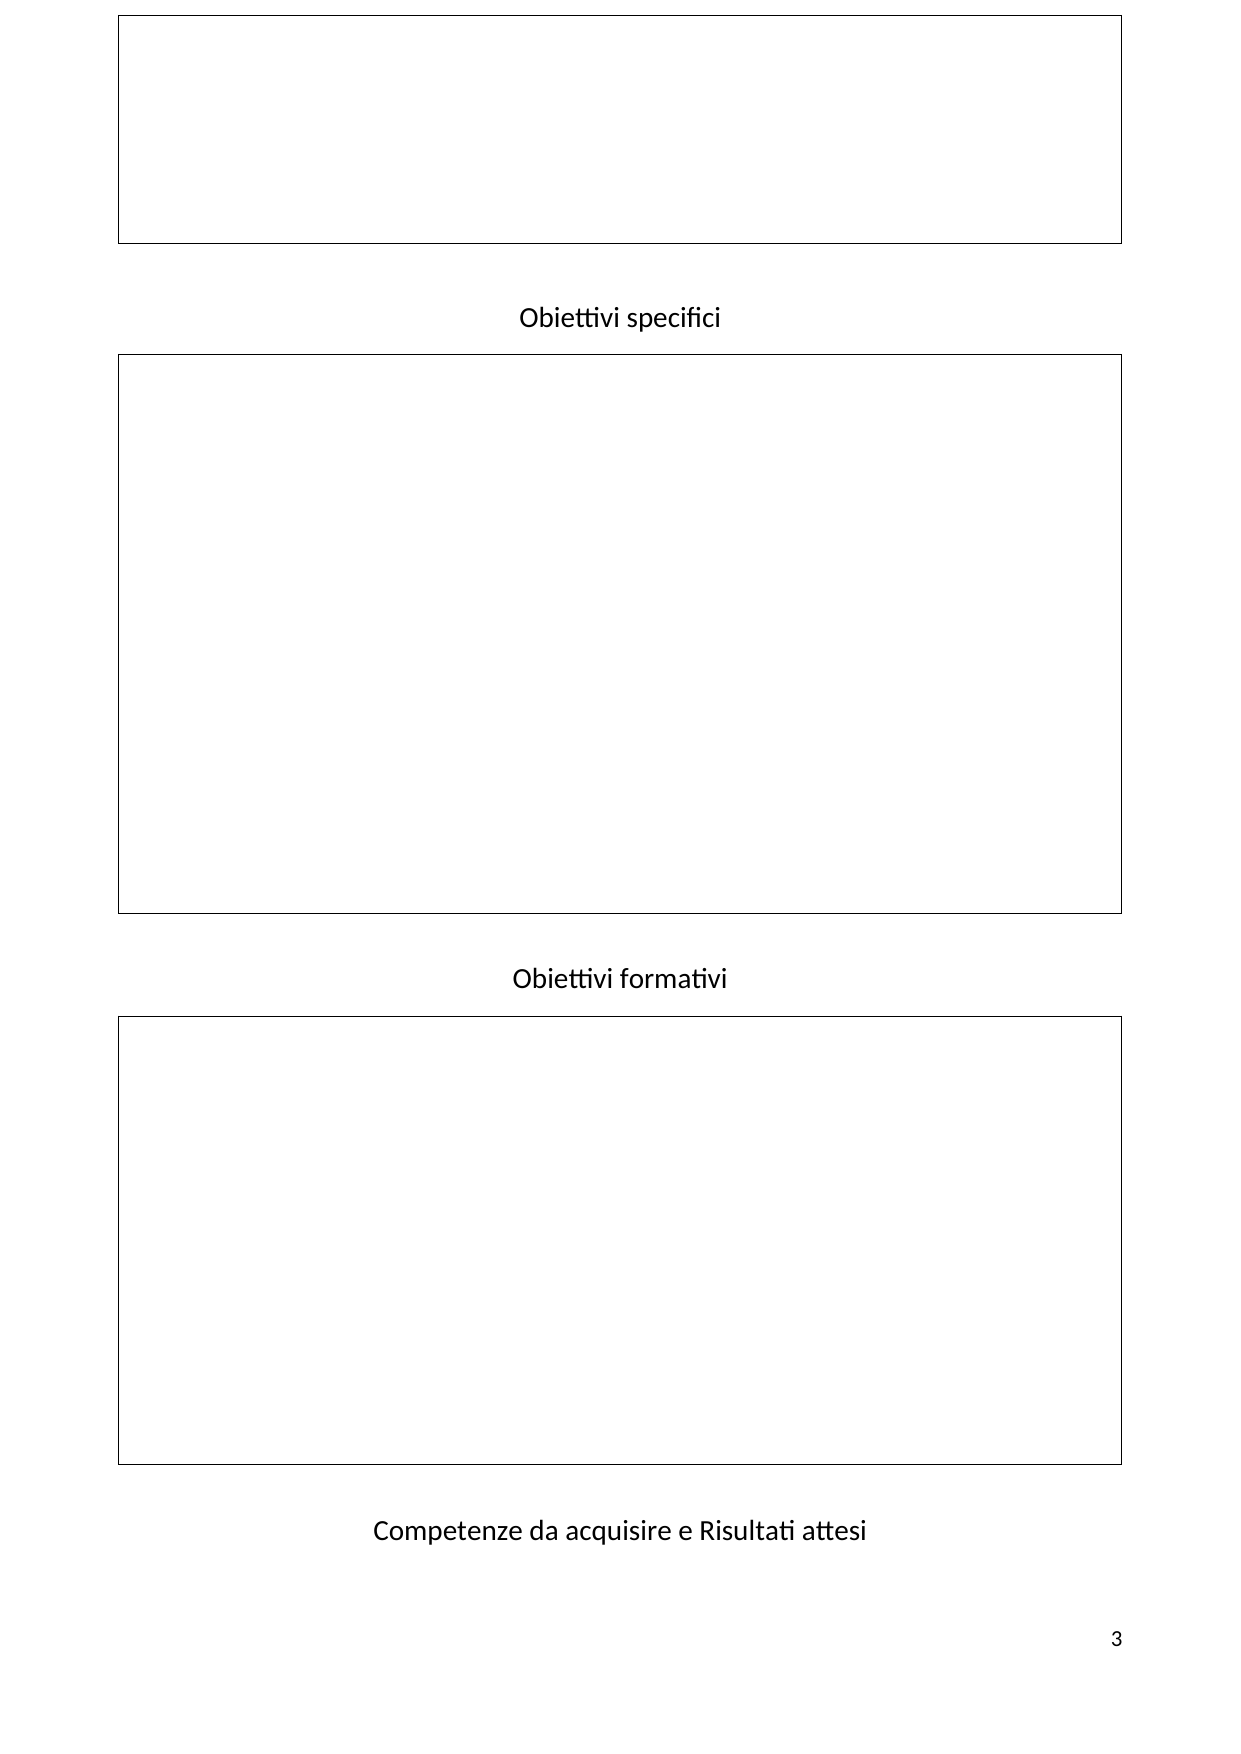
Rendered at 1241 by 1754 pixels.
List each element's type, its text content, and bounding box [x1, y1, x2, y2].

text Competenze da acquisire e Risultati attesi [118, 1512, 1122, 1547]
table_header [119, 1017, 1121, 1464]
table_header [119, 16, 1121, 243]
table_header [119, 355, 1121, 912]
text Obiettivi specifici [118, 299, 1122, 334]
text Obiettivi formativi [118, 960, 1122, 996]
